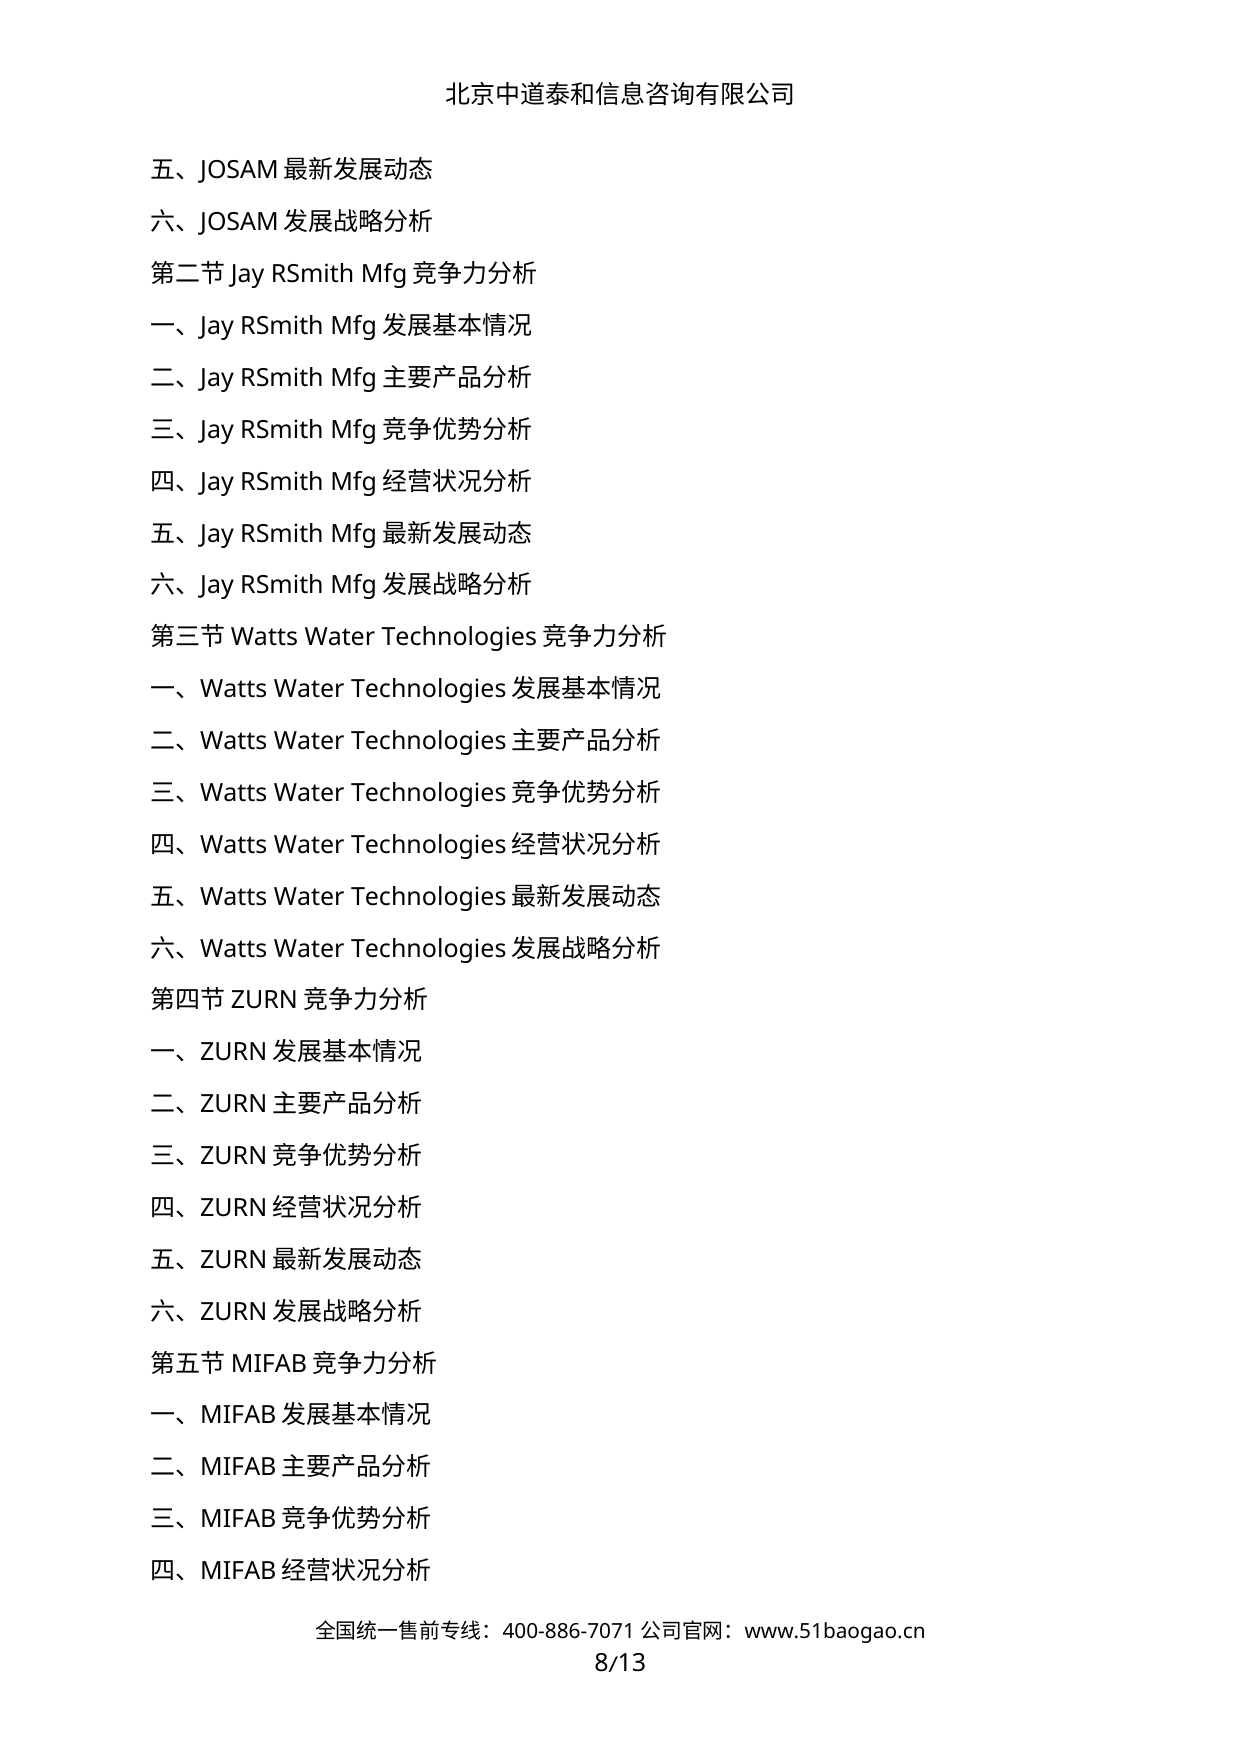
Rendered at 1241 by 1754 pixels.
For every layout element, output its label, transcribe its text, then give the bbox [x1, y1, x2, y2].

text 四、MIFAB经营状况分析 [150, 1551, 1090, 1587]
text 第二节 Jay RSmith Mfg竞争力分析 [150, 254, 1090, 290]
text 六、JOSAM发展战略分析 [150, 202, 1090, 238]
text 四、Watts Water Technologies经营状况分析 [150, 824, 1090, 861]
text 五、Jay RSmith Mfg最新发展动态 [150, 513, 1090, 549]
text 第三节 Watts Water Technologies竞争力分析 [150, 617, 1090, 653]
text 二、Jay RSmith Mfg主要产品分析 [150, 357, 1090, 394]
text 一、ZURN发展基本情况 [150, 1032, 1090, 1068]
text 二、MIFAB主要产品分析 [150, 1447, 1090, 1483]
text 第四节 ZURN竞争力分析 [150, 980, 1090, 1016]
text 三、ZURN竞争优势分析 [150, 1136, 1090, 1172]
text 六、Watts Water Technologies发展战略分析 [150, 928, 1090, 964]
text 一、Watts Water Technologies发展基本情况 [150, 669, 1090, 705]
text 二、Watts Water Technologies主要产品分析 [150, 721, 1090, 757]
text 四、ZURN经营状况分析 [150, 1187, 1090, 1224]
text 二、ZURN主要产品分析 [150, 1084, 1090, 1120]
text 三、Jay RSmith Mfg竞争优势分析 [150, 409, 1090, 446]
text 三、MIFAB竞争优势分析 [150, 1499, 1090, 1535]
text 第五节 MIFAB竞争力分析 [150, 1343, 1090, 1379]
text 五、Watts Water Technologies最新发展动态 [150, 876, 1090, 912]
text 三、Watts Water Technologies竞争优势分析 [150, 772, 1090, 809]
text 五、JOSAM最新发展动态 [150, 150, 1090, 186]
text 六、ZURN发展战略分析 [150, 1291, 1090, 1327]
text 一、MIFAB发展基本情况 [150, 1395, 1090, 1431]
text 四、Jay RSmith Mfg经营状况分析 [150, 461, 1090, 497]
text 六、Jay RSmith Mfg发展战略分析 [150, 565, 1090, 601]
text 五、ZURN最新发展动态 [150, 1239, 1090, 1276]
text 一、Jay RSmith Mfg发展基本情况 [150, 306, 1090, 342]
